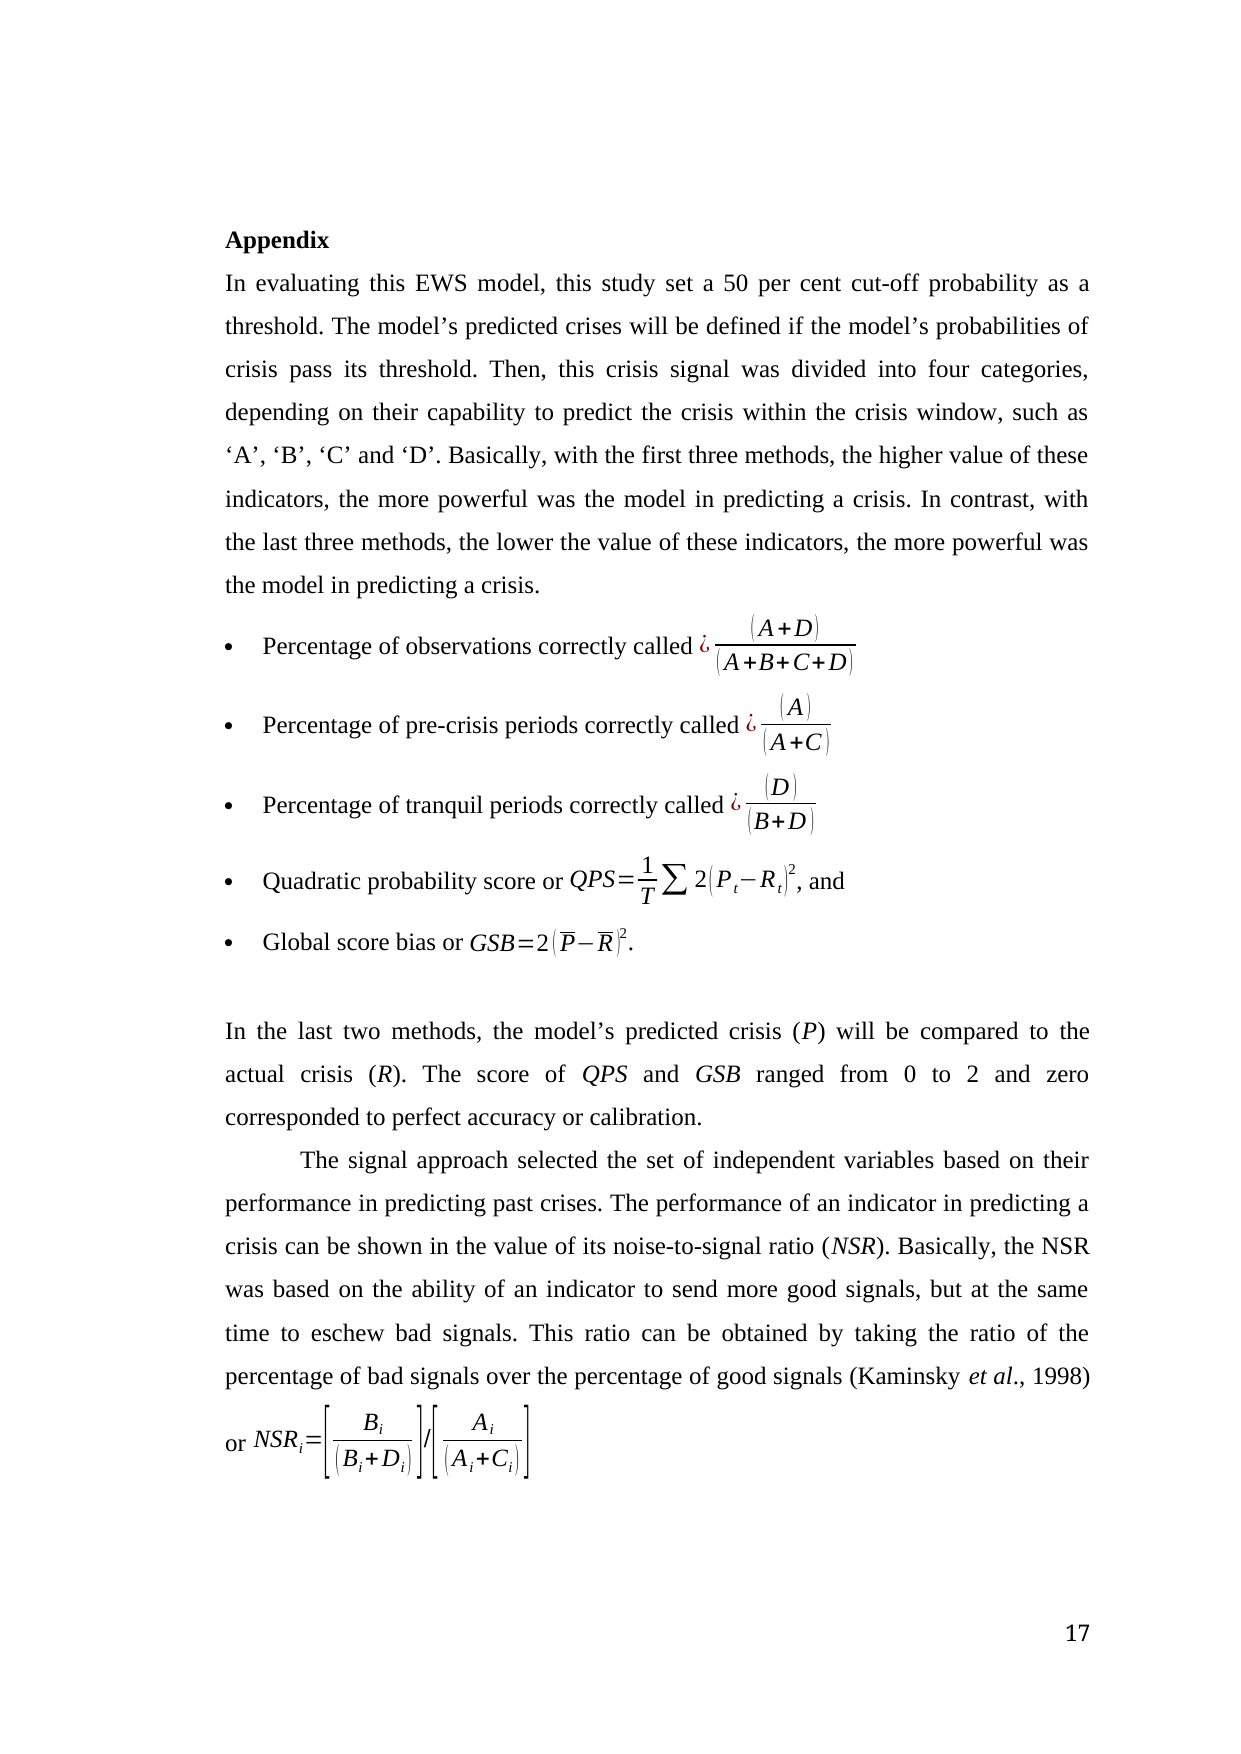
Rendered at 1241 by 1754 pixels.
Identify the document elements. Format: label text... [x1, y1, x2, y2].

list Percentage of observations correctly called [225, 613, 1090, 678]
text In the last two methods, the model’s predicted crisis (P) will be compared to the actual crisis (R). The score of QPS and GSB ranged from 0 to 2 and zero corresponded to perfect accuracy or calibration. [225, 1016, 1090, 1131]
text In evaluating this EWS model, this study set a 50 per cent cut-off probability as a threshold. The model’s predicted crises will be defined if the model’s probabilities of crisis pass its threshold. Then, this crisis signal was divided into four categories, depending on their capability to predict the crisis within the crisis window, such as ‘A’, ‘B’, ‘C’ and ‘D’. Basically, with the first three methods, the higher value of these indicators, the more powerful was the model in predicting a crisis. In contrast, with the last three methods, the lower the value of these indicators, the more powerful was the model in predicting a crisis. [225, 268, 1090, 599]
list Percentage of tranquil periods correctly called [225, 772, 1090, 837]
list Global score bias or . [225, 924, 1090, 958]
list Quadratic probability score or , and [225, 851, 1090, 910]
text Appendix [225, 225, 1090, 254]
list Percentage of pre-crisis periods correctly called [225, 692, 1090, 757]
text The signal approach selected the set of independent variables based on their performance in predicting past crises. The performance of an indicator in predicting a crisis can be shown in the value of its noise-to-signal ratio (NSR). Basically, the NSR was based on the ability of an indicator to send more good signals, but at the same time to eschew bad signals. This ratio can be obtained by taking the ratio of the percentage of bad signals over the percentage of good signals (Kaminsky et al., 1998) or [225, 1145, 1090, 1481]
